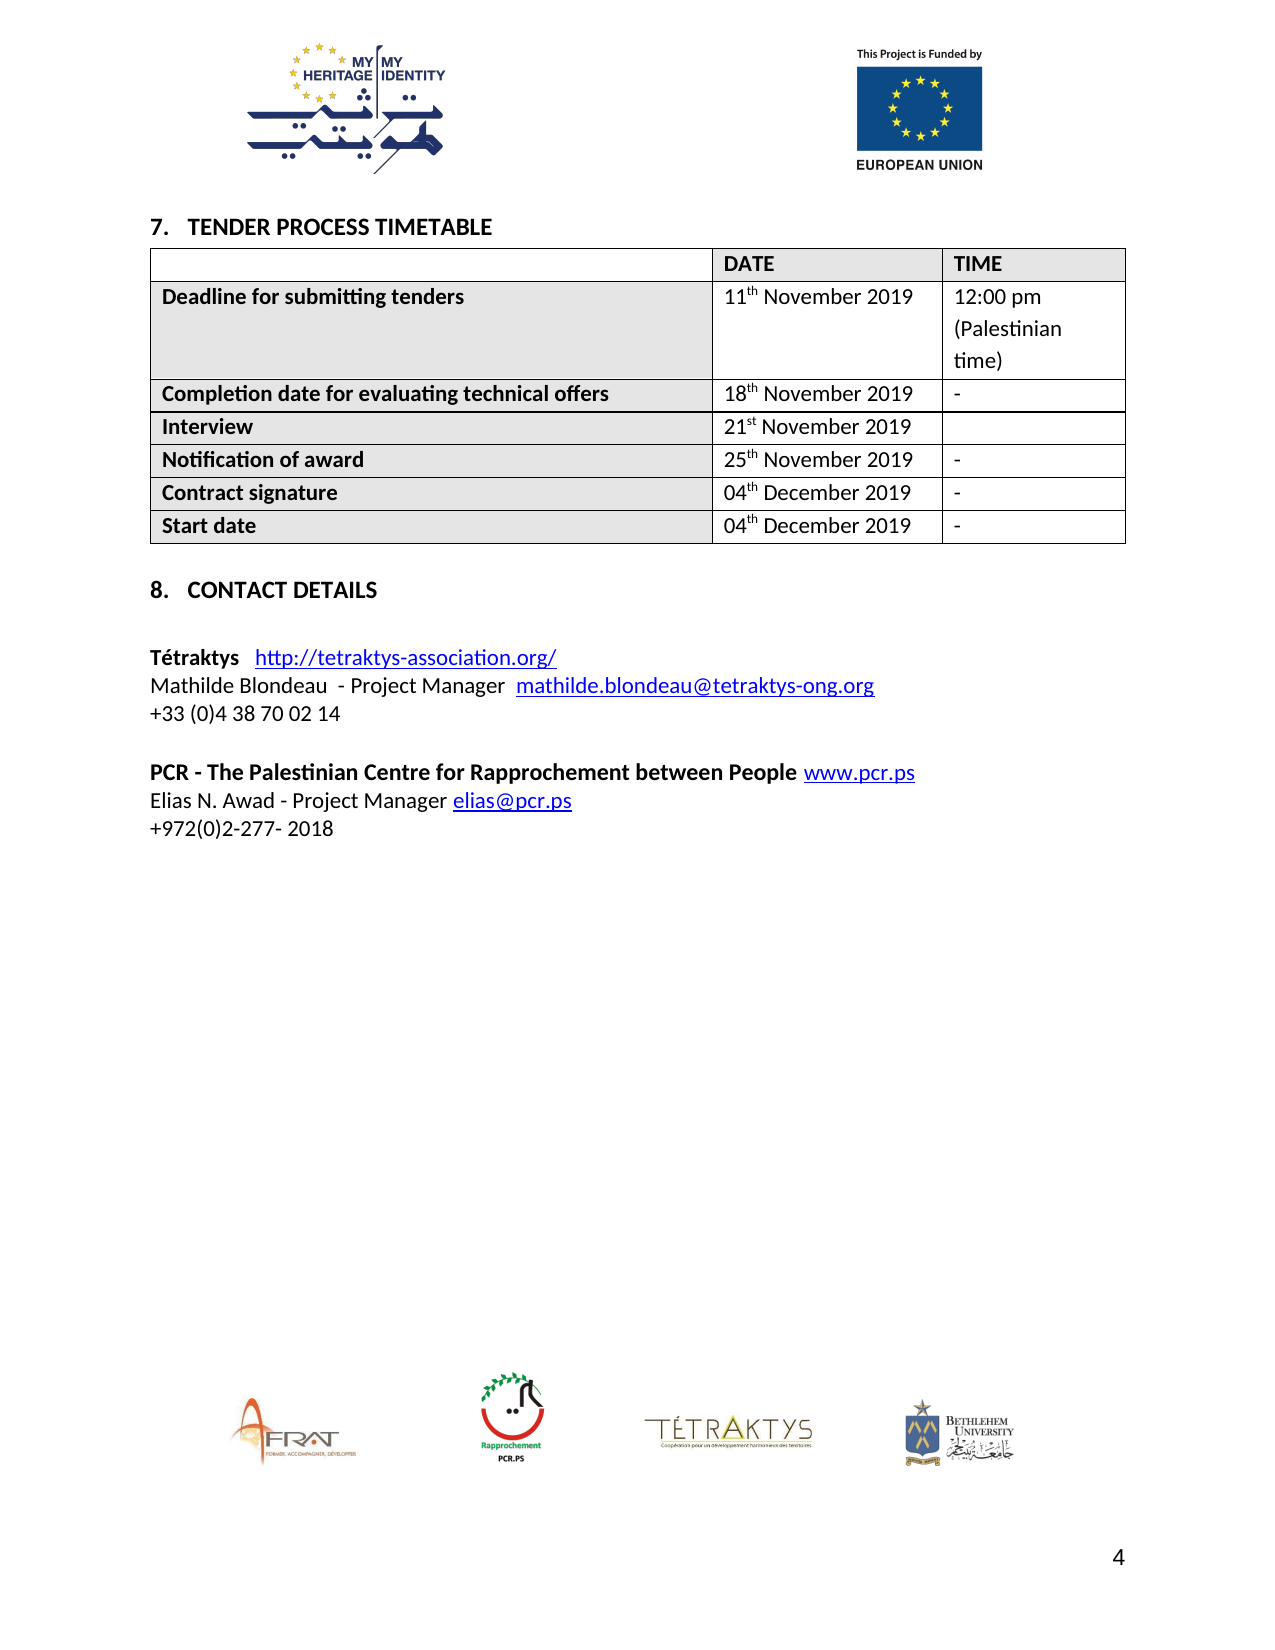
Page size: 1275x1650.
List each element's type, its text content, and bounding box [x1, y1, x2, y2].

subtitle CONTACT DETAILS [150, 574, 1125, 605]
table_cell 04th December 2019 [713, 511, 942, 543]
table_cell Contract signature [151, 478, 712, 510]
table_cell 18th November 2019 [713, 380, 942, 411]
table_cell 21st November 2019 [713, 413, 942, 444]
table_cell [943, 413, 1125, 444]
table_cell - [943, 380, 1125, 411]
table_cell Start date [151, 511, 712, 543]
list Tétraktys http://tetraktys-association.org/ [150, 643, 1125, 672]
table_cell 12:00 pm (Palestinian time) [943, 282, 1125, 378]
table_cell Notification of award [151, 445, 712, 477]
table_cell - [943, 511, 1125, 543]
table_cell Deadline for submitting tenders [151, 282, 712, 378]
table_cell 04th December 2019 [713, 478, 942, 510]
list Mathilde Blondeau - Project Manager mathilde.blondeau@tetraktys-ong.org [150, 672, 1125, 699]
table_header [151, 249, 712, 281]
list +972(0)2-277- 2018 [150, 814, 1125, 842]
picture [211, 1363, 1064, 1490]
table_cell Completion date for evaluating technical offers [151, 380, 712, 411]
subtitle TENDER PROCESS TIMETABLE [150, 211, 1125, 242]
picture [231, 43, 466, 179]
table_cell 25th November 2019 [713, 445, 942, 477]
table_header DATE [713, 249, 942, 281]
picture [853, 47, 986, 175]
table_cell - [943, 478, 1125, 510]
table_cell 11th November 2019 [713, 282, 942, 378]
text PCR - The Palestinian Centre for Rapprochement between People www.pcr.ps [150, 757, 1125, 786]
table_header TIME [943, 249, 1125, 281]
table_cell - [943, 445, 1125, 477]
table_cell Interview [151, 413, 712, 444]
list Elias N. Awad - Project Manager elias@pcr.ps [150, 786, 1125, 814]
list +33 (0)4 38 70 02 14 [150, 699, 1125, 728]
